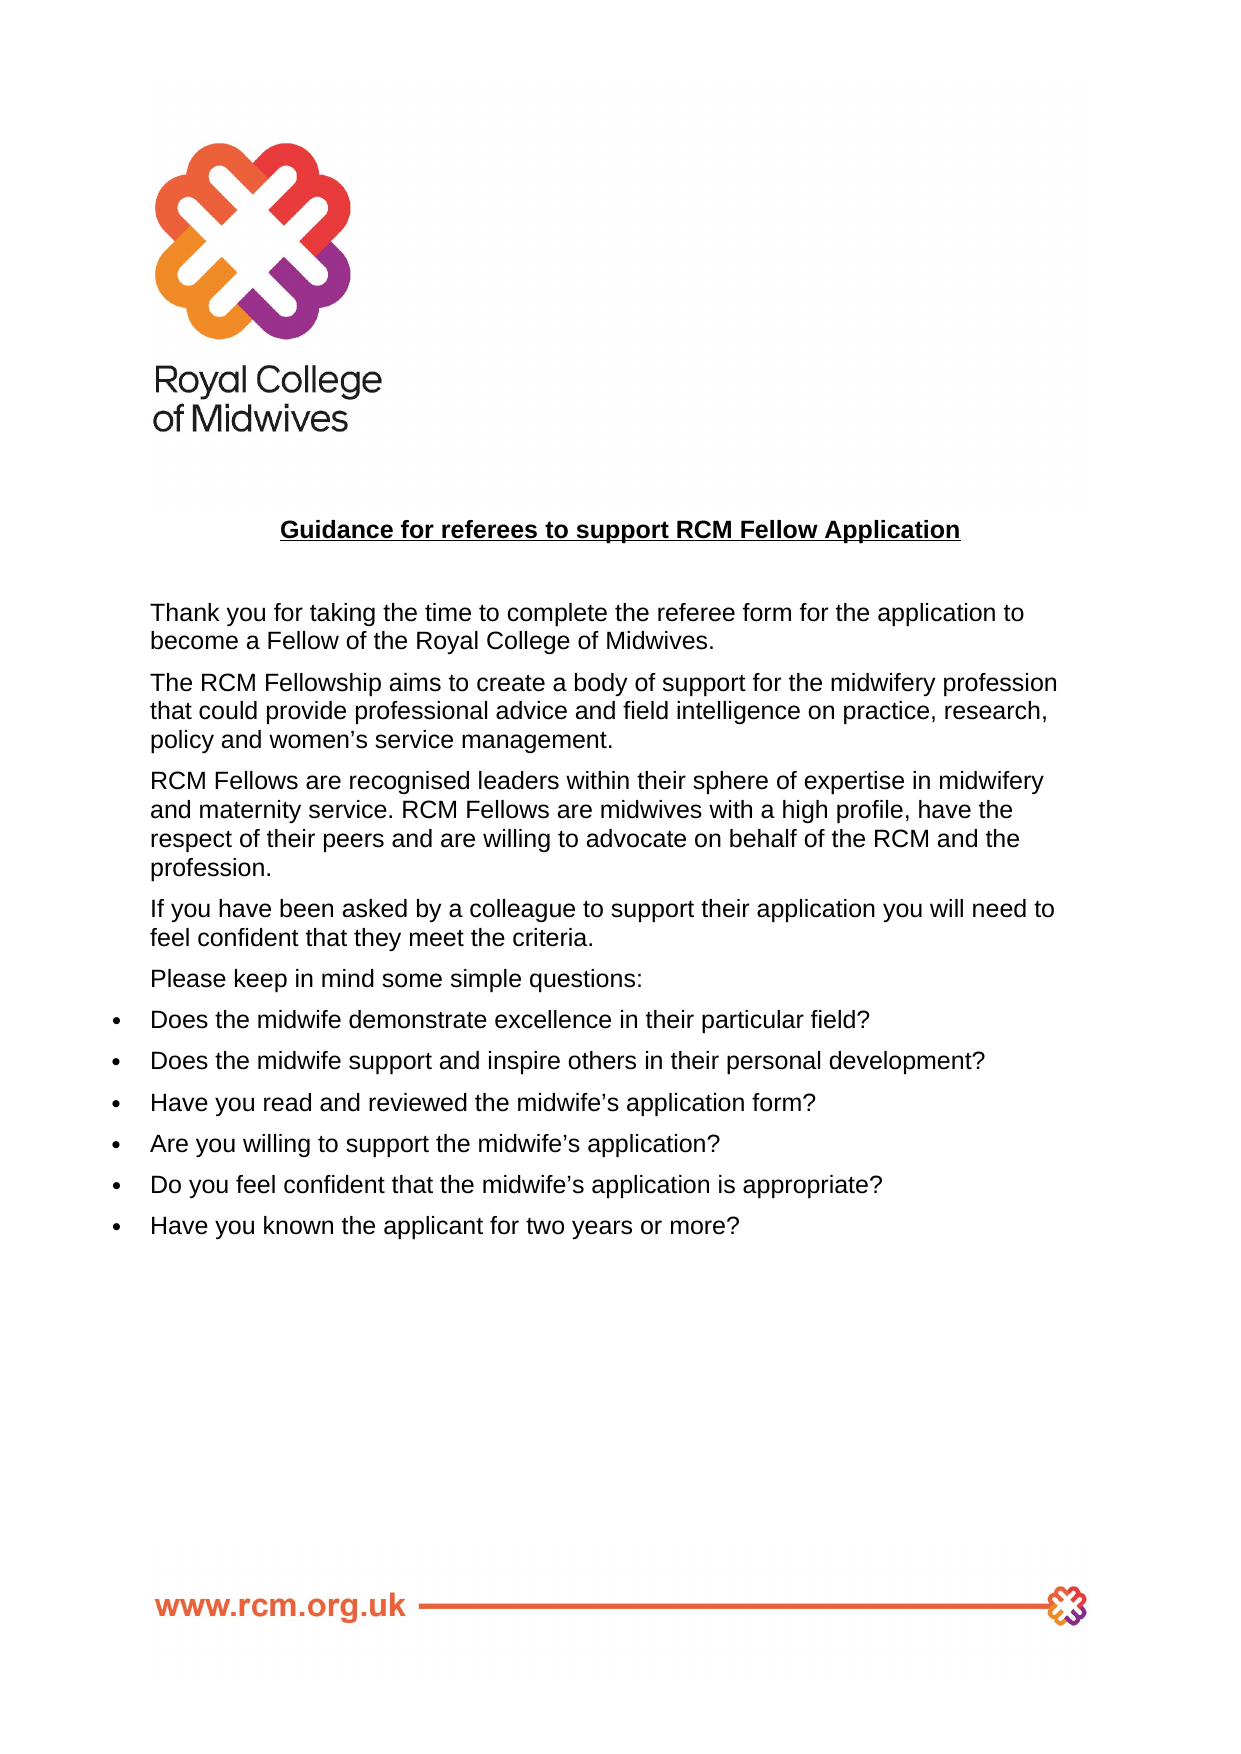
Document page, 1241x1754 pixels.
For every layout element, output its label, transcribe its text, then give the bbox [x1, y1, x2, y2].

text The RCM Fellowship aims to create a body of support for the midwifery profession that could provide professional advice and field intelligence on practice, research, policy and women’s service management. [150, 668, 1090, 754]
list Are you willing to support the midwife’s application? [112, 1129, 1090, 1158]
text Guidance for referees to support RCM Fellow Application [150, 516, 1090, 544]
text RCM Fellows are recognised leaders within their sphere of expertise in midwifery and maternity service. RCM Fellows are midwives with a high profile, have the respect of their peers and are willing to advocate on behalf of the RCM and the profession. [150, 766, 1090, 881]
list Does the midwife support and inspire others in their personal development? [112, 1046, 1090, 1075]
picture [150, 73, 1090, 516]
list Do you feel confident that the midwife’s application is appropriate? [113, 1170, 1090, 1199]
list Does the midwife demonstrate excellence in their particular field? [113, 1005, 1090, 1034]
picture [150, 1537, 1091, 1681]
text Thank you for taking the time to complete the referee form for the application to become a Fellow of the Royal College of Midwives. [150, 598, 1090, 655]
text If you have been asked by a colleague to support their application you will need to feel confident that they meet the criteria. [150, 894, 1090, 951]
list Have you read and reviewed the midwife’s application form? [112, 1088, 1090, 1116]
list Have you known the applicant for two years or more? [113, 1211, 1090, 1240]
text Please keep in mind some simple questions: [150, 964, 1090, 993]
